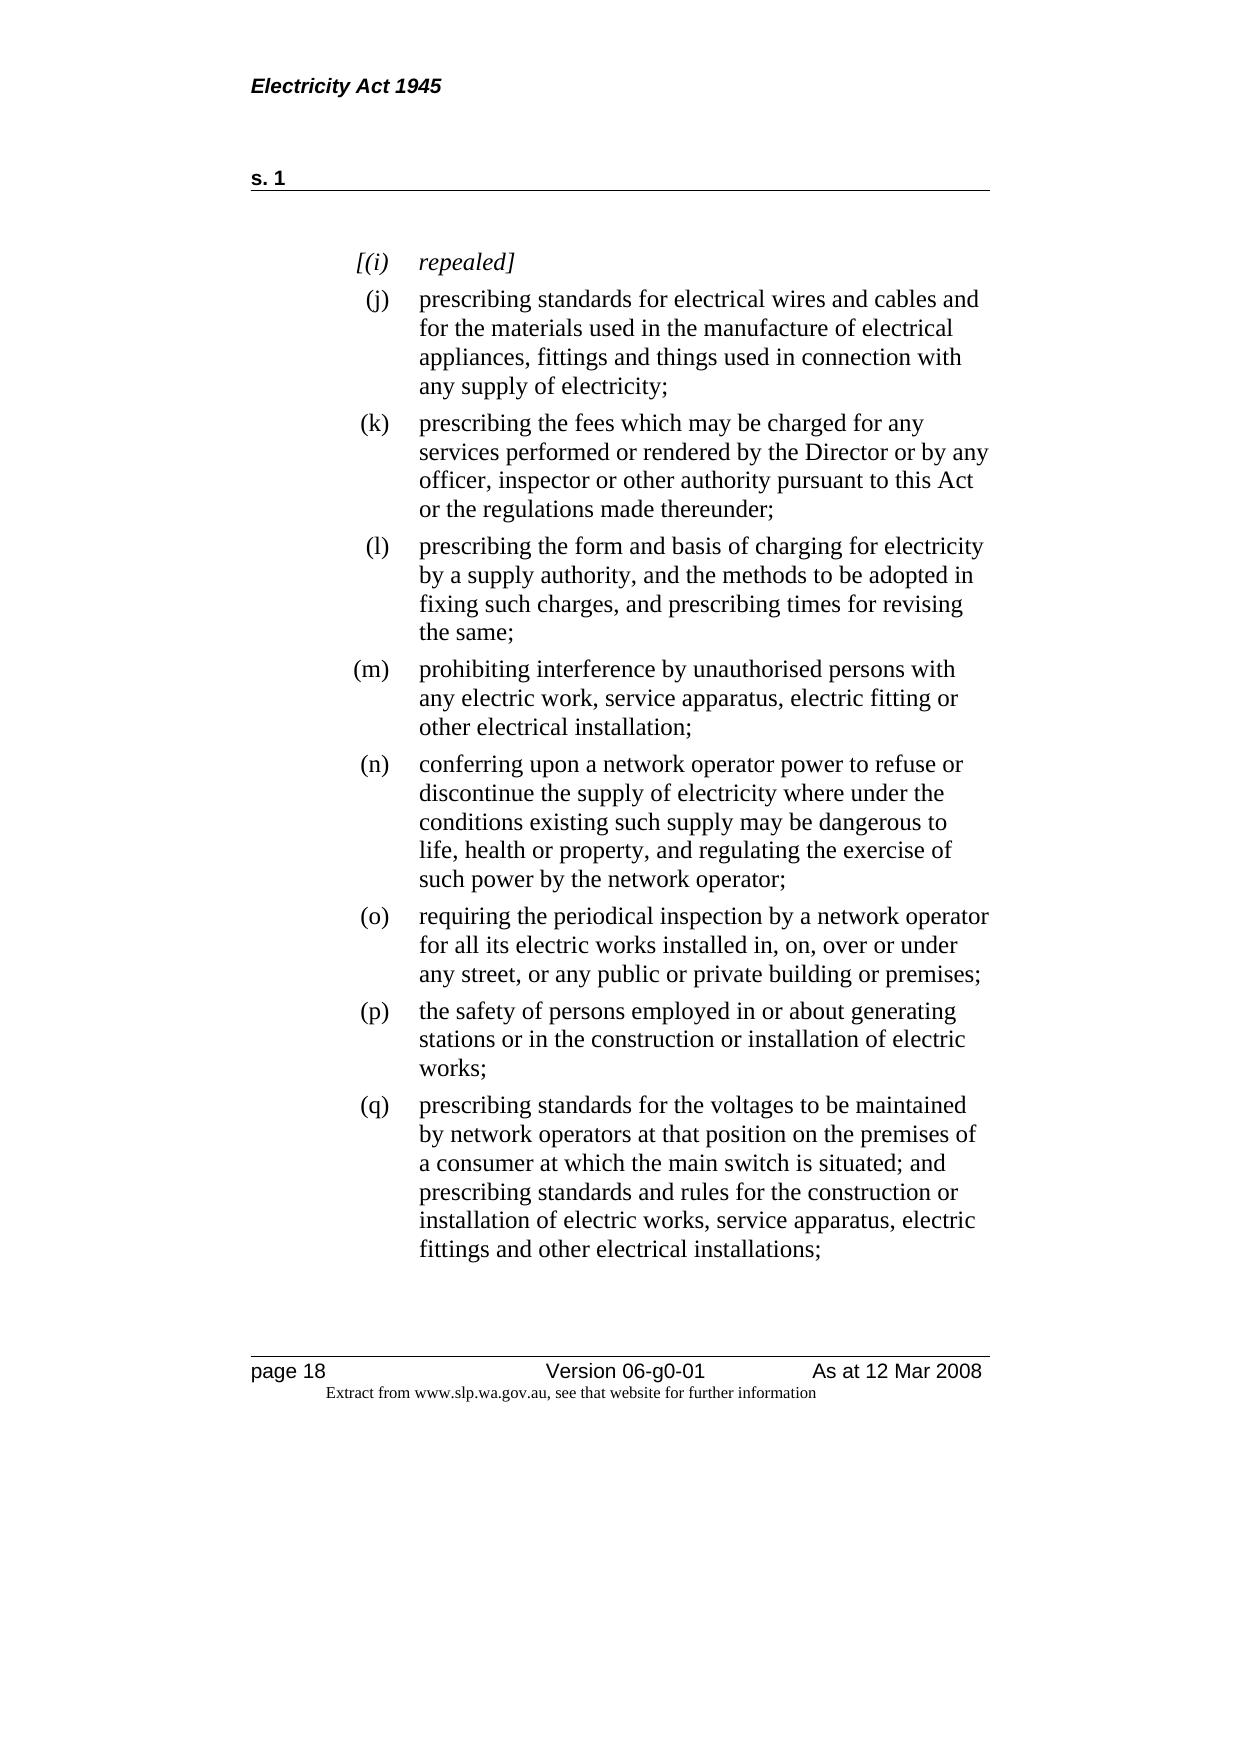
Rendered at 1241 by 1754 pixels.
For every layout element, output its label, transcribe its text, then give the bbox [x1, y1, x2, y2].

text (j) prescribing standards for electrical wires and cables and for the materials used in the manufacture of electrical appliances, fittings and things used in connection with any supply of electricity; [251, 284, 990, 399]
text (k) prescribing the fees which may be charged for any services performed or rendered by the Director or by any officer, inspector or other authority pursuant to this Act or the regulations made thereunder; [251, 408, 990, 523]
text (q) prescribing standards for the voltages to be maintained by network operators at that position on the premises of a consumer at which the main switch is situated; and prescribing standards and rules for the construction or installation of electric works, service apparatus, electric fittings and other electrical installations; [251, 1090, 990, 1263]
text (p) the safety of persons employed in or about generating stations or in the construction or installation of electric works; [251, 996, 990, 1082]
text (o) requiring the periodical inspection by a network operator for all its electric works installed in, on, over or under any street, or any public or private building or premises; [251, 901, 990, 987]
text [(i) repealed] [251, 247, 990, 276]
text (l) prescribing the form and basis of charging for electricity by a supply authority, and the methods to be adopted in fixing such charges, and prescribing times for revising the same; [251, 531, 990, 646]
text (n) conferring upon a network operator power to refuse or discontinue the supply of electricity where under the conditions existing such supply may be dangerous to life, health or property, and regulating the exercise of such power by the network operator; [251, 749, 990, 893]
text (m) prohibiting interference by unauthorised persons with any electric work, service apparatus, electric fitting or other electrical installation; [251, 654, 990, 741]
